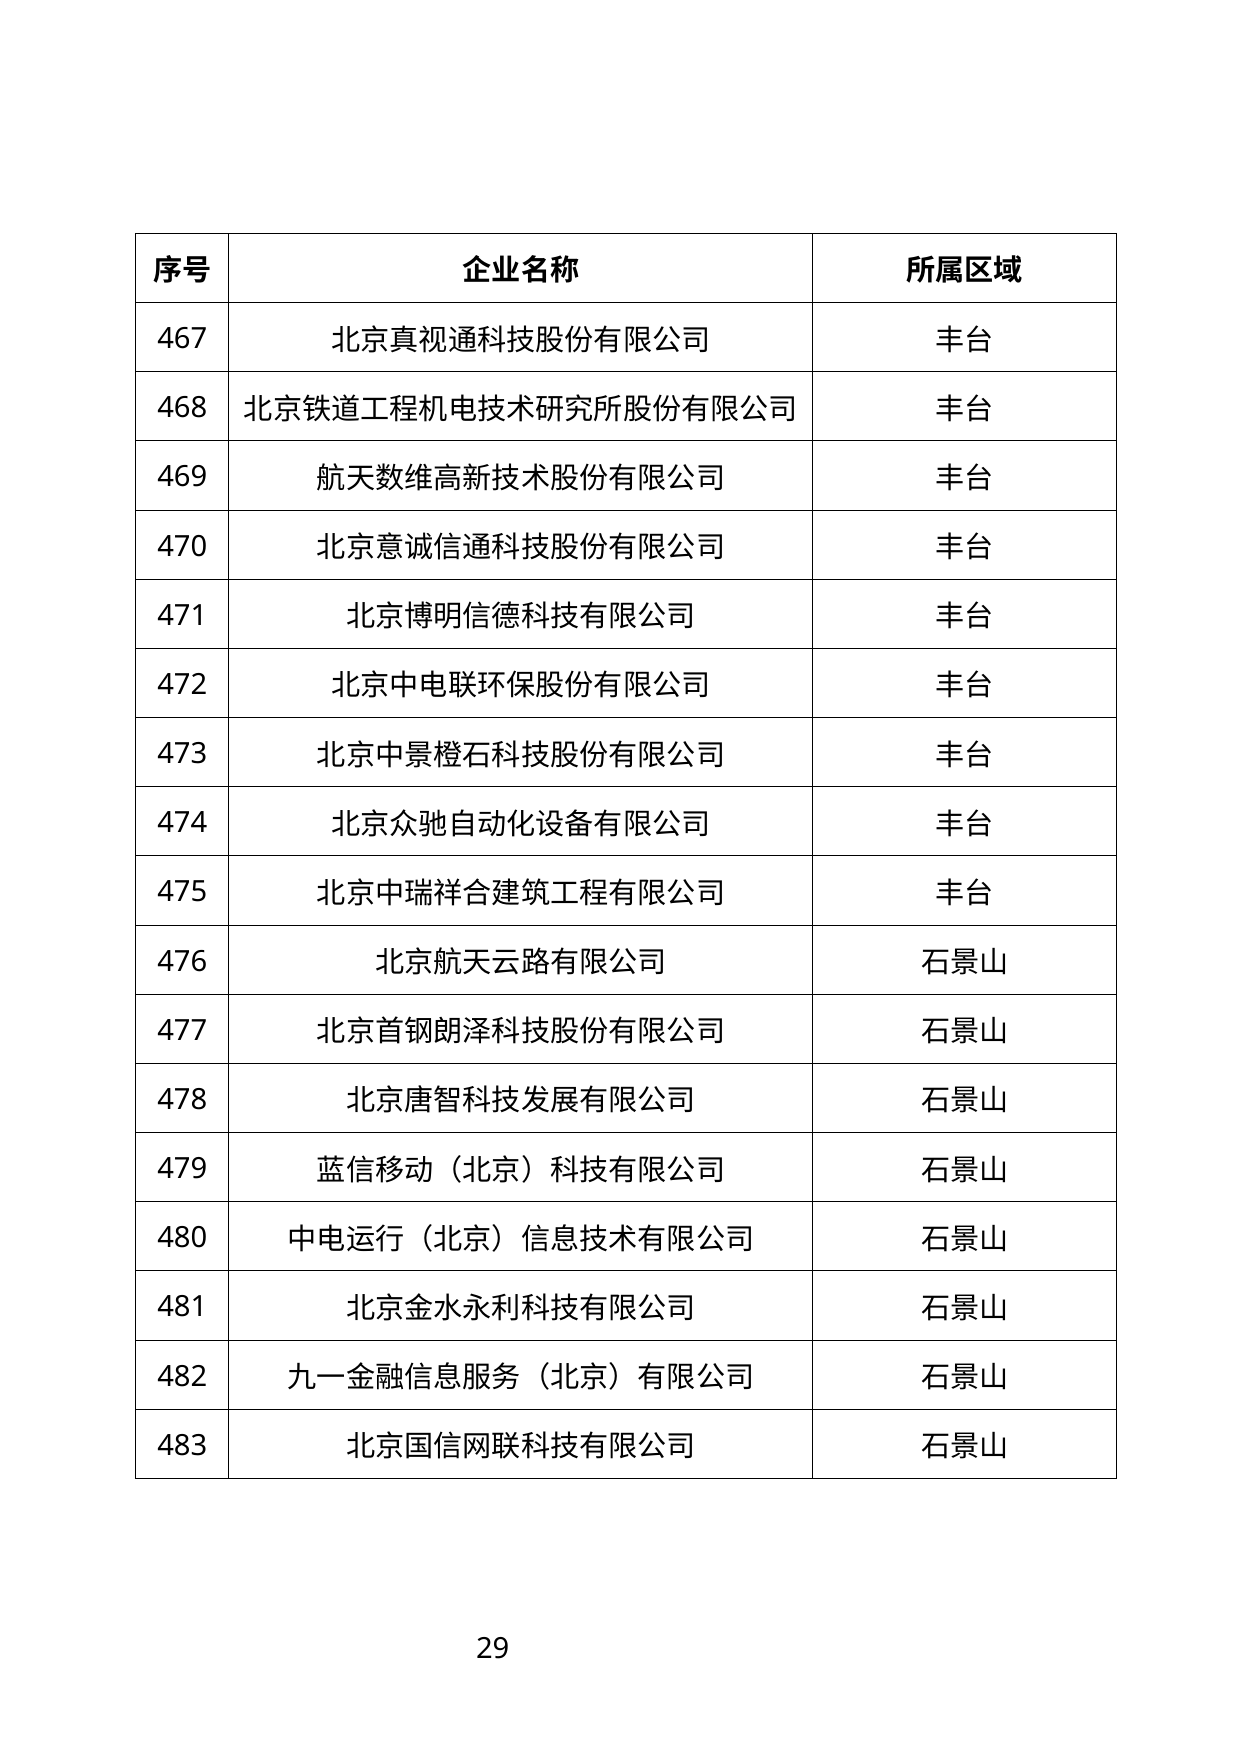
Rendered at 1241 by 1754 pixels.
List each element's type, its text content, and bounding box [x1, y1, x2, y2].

table_cell 丰台 [813, 649, 1116, 717]
table_cell 丰台 [813, 511, 1116, 579]
table_cell 北京首钢朗泽科技股份有限公司 [229, 995, 812, 1063]
table_cell 石景山 [813, 995, 1116, 1063]
table_cell 471 [136, 580, 228, 648]
table_header 所属区域 [813, 234, 1116, 302]
table_cell 石景山 [813, 1064, 1116, 1132]
table_cell 丰台 [813, 856, 1116, 924]
table_cell 北京国信网联科技有限公司 [229, 1410, 812, 1478]
table_cell 丰台 [813, 441, 1116, 509]
table_cell 石景山 [813, 1133, 1116, 1201]
table_cell 北京铁道工程机电技术研究所股份有限公司 [229, 372, 812, 440]
table_header 企业名称 [229, 234, 812, 302]
table_cell 468 [136, 372, 228, 440]
table_cell 石景山 [813, 1410, 1116, 1478]
table_cell 丰台 [813, 580, 1116, 648]
table_cell 469 [136, 441, 228, 509]
table_cell 476 [136, 926, 228, 994]
table_cell 中电运行（北京）信息技术有限公司 [229, 1202, 812, 1270]
table_cell 蓝信移动（北京）科技有限公司 [229, 1133, 812, 1201]
table_cell 474 [136, 787, 228, 855]
table_cell 470 [136, 511, 228, 579]
table_cell 480 [136, 1202, 228, 1270]
table_cell 477 [136, 995, 228, 1063]
table_cell 473 [136, 718, 228, 786]
table_cell 479 [136, 1133, 228, 1201]
table_cell 483 [136, 1410, 228, 1478]
table_cell 丰台 [813, 787, 1116, 855]
table_cell 北京博明信德科技有限公司 [229, 580, 812, 648]
table_cell 丰台 [813, 718, 1116, 786]
table_cell 北京航天云路有限公司 [229, 926, 812, 994]
table_cell 丰台 [813, 303, 1116, 371]
table_cell 北京众驰自动化设备有限公司 [229, 787, 812, 855]
table_cell 467 [136, 303, 228, 371]
table_cell 北京中瑞祥合建筑工程有限公司 [229, 856, 812, 924]
table_cell 航天数维高新技术股份有限公司 [229, 441, 812, 509]
table_cell 石景山 [813, 1271, 1116, 1339]
table_cell 石景山 [813, 1341, 1116, 1409]
table_cell 石景山 [813, 926, 1116, 994]
table_cell 九一金融信息服务（北京）有限公司 [229, 1341, 812, 1409]
table_cell 北京中电联环保股份有限公司 [229, 649, 812, 717]
table_cell 478 [136, 1064, 228, 1132]
table_cell 472 [136, 649, 228, 717]
table_cell 475 [136, 856, 228, 924]
table_cell 北京意诚信通科技股份有限公司 [229, 511, 812, 579]
table_cell 北京中景橙石科技股份有限公司 [229, 718, 812, 786]
table_cell 482 [136, 1341, 228, 1409]
table_cell 丰台 [813, 372, 1116, 440]
table_cell 石景山 [813, 1202, 1116, 1270]
table_cell 北京金水永利科技有限公司 [229, 1271, 812, 1339]
table_cell 481 [136, 1271, 228, 1339]
table_cell 北京唐智科技发展有限公司 [229, 1064, 812, 1132]
table_header 序号 [136, 234, 228, 302]
table_cell 北京真视通科技股份有限公司 [229, 303, 812, 371]
